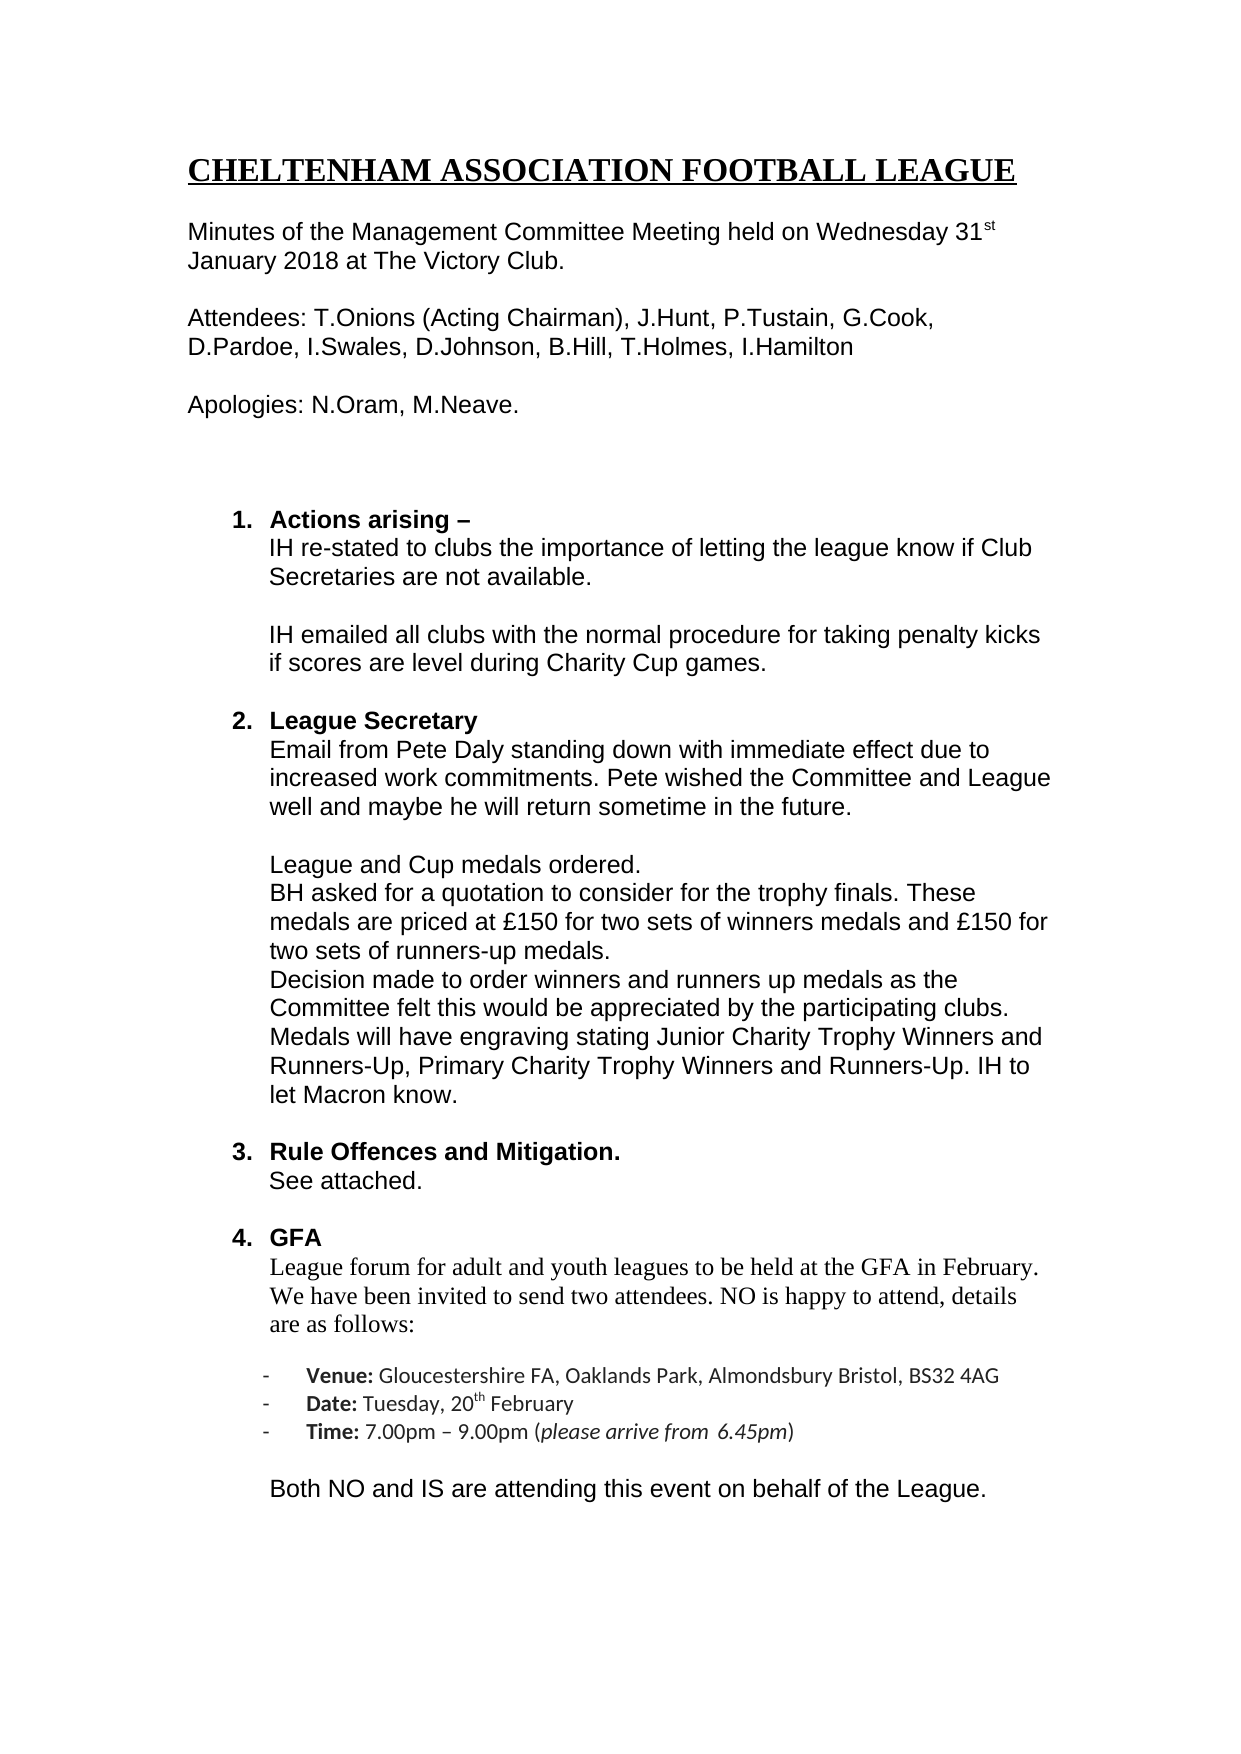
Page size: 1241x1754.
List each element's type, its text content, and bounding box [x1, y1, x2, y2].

list Medals will have engraving stating Junior Charity Trophy Winners and Runners-Up, Primary Charity Trophy Winners and Runners-Up. IH to let Macron know. [269, 1022, 1053, 1108]
list GFA [232, 1223, 1053, 1252]
list Actions arising – [232, 504, 1053, 533]
list Rule Offences and Mitigation. [232, 1137, 1053, 1166]
list Email from Pete Daly standing down with immediate effect due to increased work commitments. Pete wished the Committee and League well and maybe he will return sometime in the future. [269, 734, 1053, 821]
text Attendees: T.Onions (Acting Chairman), J.Hunt, P.Tustain, G.Cook, D.Pardoe, I.Swales, D.Johnson, B.Hill, T.Holmes, I.Hamilton [187, 303, 1053, 361]
list - Date: Tuesday, 20th February [262, 1389, 1053, 1417]
list - Venue: Gloucestershire FA, Oaklands Park, Almondsbury Bristol, BS32 4AG [262, 1361, 1053, 1389]
list Both NO and IS are attending this event on behalf of the League. [269, 1474, 1053, 1503]
list League forum for adult and youth leagues to be held at the GFA in February. We have been invited to send two attendees. NO is happy to attend, details are as follows: [269, 1252, 1053, 1338]
list League Secretary [232, 706, 1053, 734]
list League and Cup medals ordered. [269, 849, 1053, 878]
text IH re-stated to clubs the importance of letting the league know if Club Secretaries are not available. [269, 533, 1053, 591]
text Apologies: N.Oram, M.Neave. [187, 389, 1053, 418]
list - Time: 7.00pm – 9.00pm (please arrive from 6.45pm) [262, 1417, 1053, 1445]
list BH asked for a quotation to consider for the trophy finals. These medals are priced at £150 for two sets of winners medals and £150 for two sets of runners-up medals. [269, 878, 1053, 964]
text Minutes of the Management Committee Meeting held on Wednesday 31st January 2018 at The Victory Club. [187, 217, 1053, 274]
list Decision made to order winners and runners up medals as the Committee felt this would be appreciated by the participating clubs. [269, 964, 1053, 1022]
text See attached. [269, 1166, 1053, 1194]
text IH emailed all clubs with the normal procedure for taking penalty kicks if scores are level during Charity Cup games. [269, 619, 1053, 677]
subtitle CHELTENHAM ASSOCIATION FOOTBALL LEAGUE [187, 150, 1053, 188]
